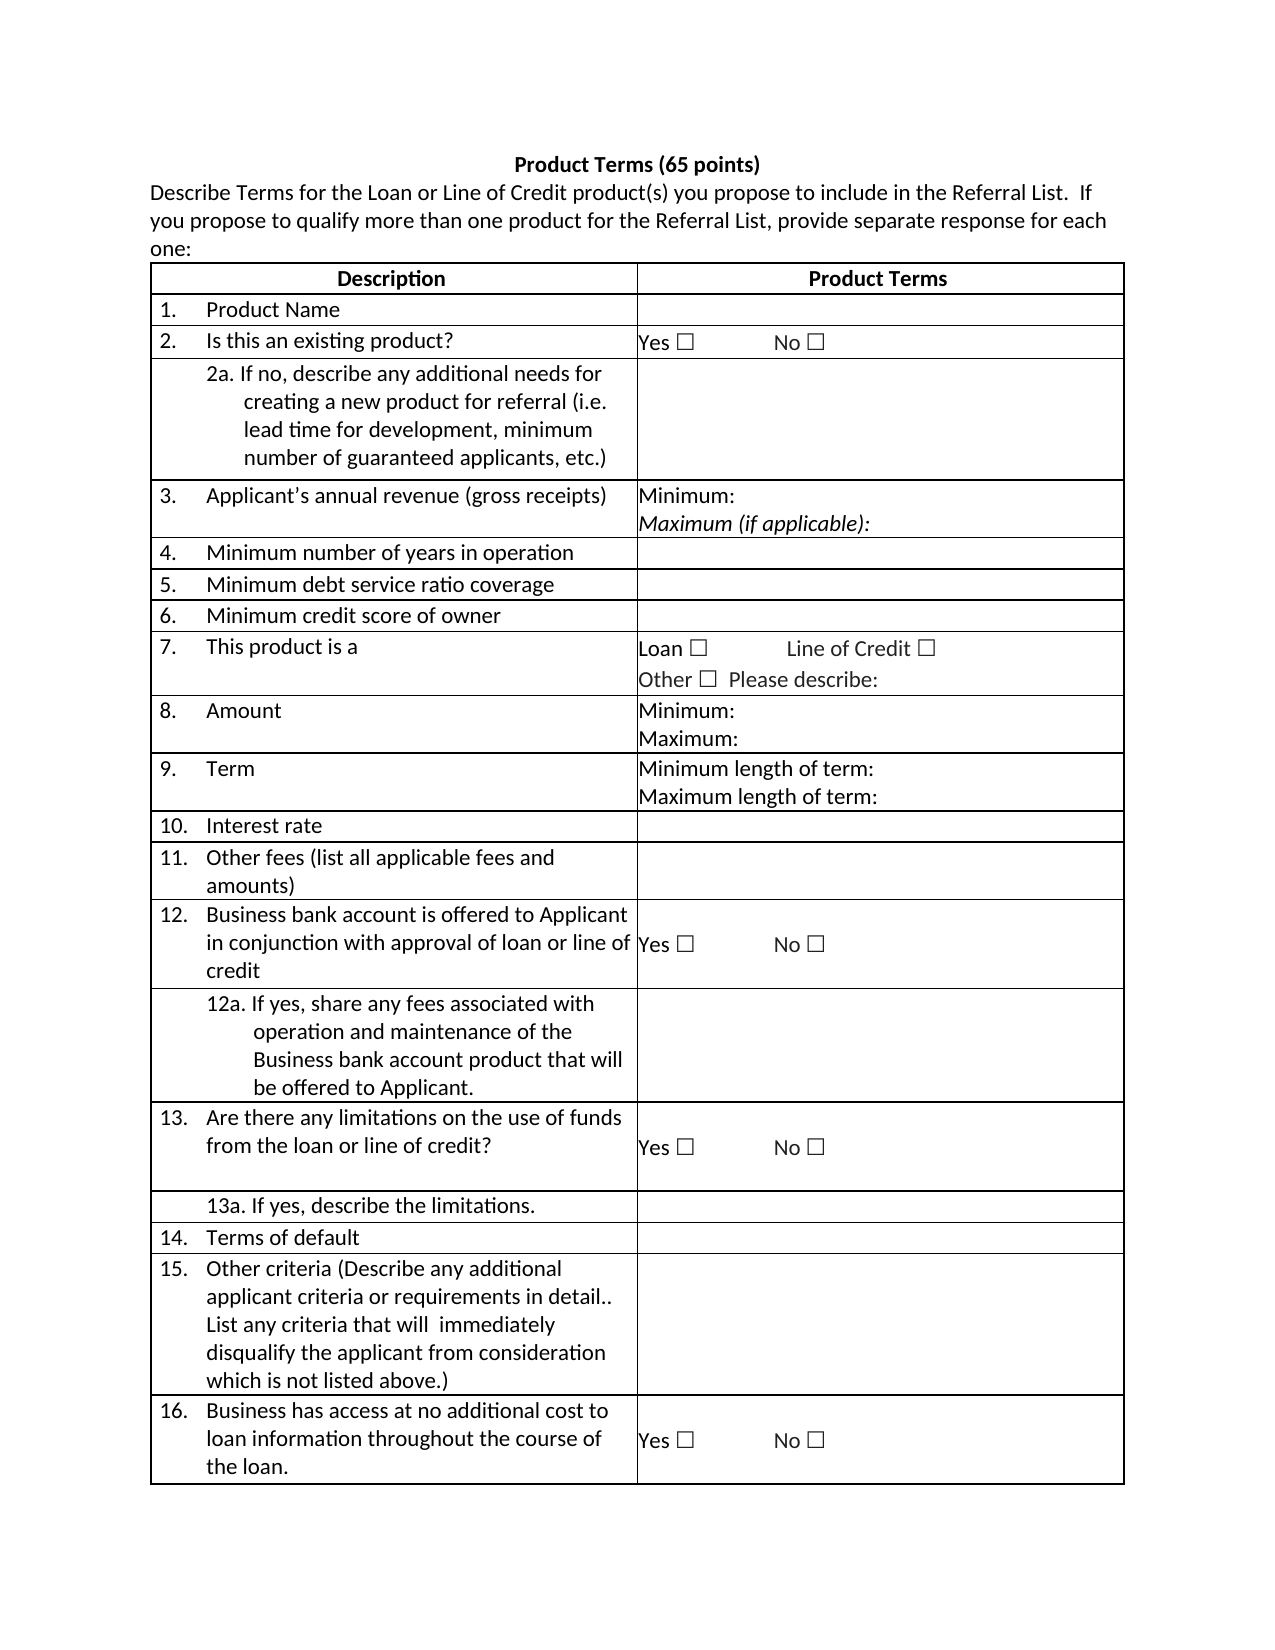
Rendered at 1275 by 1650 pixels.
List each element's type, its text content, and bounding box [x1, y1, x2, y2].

table_cell [638, 538, 1123, 568]
table_cell Minimum number of years in operation [152, 538, 637, 568]
table_cell Other fees (list all applicable fees and amounts) [152, 843, 637, 899]
table_cell [638, 601, 1123, 631]
table_cell Terms of default [152, 1223, 637, 1253]
table_cell 2a. If no, describe any additional needs for creating a new product for referral (i.e. lead time for development, minimum number of guaranteed applicants, etc.) [152, 359, 637, 479]
table_cell Is this an existing product? [152, 326, 637, 357]
table_cell [638, 1192, 1123, 1221]
table_cell Other criteria (Describe any additional applicant criteria or requirements in detail.. List any criteria that will immediately disqualify the applicant from consideration which is not listed above.) [152, 1254, 637, 1394]
table_cell Term [152, 754, 637, 810]
table_cell [638, 359, 1123, 479]
table_cell Are there any limitations on the use of funds from the loan or line of credit? [152, 1103, 637, 1190]
table_cell Product Name [152, 295, 637, 324]
table_cell Applicant’s annual revenue (gross receipts) [152, 481, 637, 537]
table_cell Amount [152, 696, 637, 752]
table_cell [638, 812, 1123, 841]
table_cell 12a. If yes, share any fees associated with operation and maintenance of the Business bank account product that will be offered to Applicant. [152, 989, 637, 1101]
table_cell Minimum credit score of owner [152, 601, 637, 631]
table_cell Yes ☐ No ☐ [638, 1396, 1123, 1483]
table_cell This product is a [152, 632, 637, 695]
table_header Description [152, 264, 637, 293]
text Product Terms (65 points) [150, 150, 1125, 178]
table_cell [638, 295, 1123, 324]
table_cell [638, 1254, 1123, 1394]
table_cell Minimum: Maximum (if applicable): [638, 481, 1123, 537]
table_cell Yes ☐ No ☐ [638, 1103, 1123, 1190]
table_cell Yes ☐ No ☐ [638, 900, 1123, 988]
table_cell [638, 1223, 1123, 1253]
table_cell Business bank account is offered to Applicant in conjunction with approval of loan or line of credit [152, 900, 637, 988]
table_cell Yes ☐ No ☐ [638, 326, 1123, 357]
table_cell Business has access at no additional cost to loan information throughout the course of the loan. [152, 1396, 637, 1483]
table_cell Loan ☐ Line of Credit ☐ Other ☐ Please describe: [638, 632, 1123, 695]
table_header Product Terms [638, 264, 1123, 293]
table_cell [638, 570, 1123, 599]
table_cell Minimum: Maximum: [638, 696, 1123, 752]
table_cell Interest rate [152, 812, 637, 841]
table_cell [638, 989, 1123, 1101]
table_cell Minimum debt service ratio coverage [152, 570, 637, 599]
table_cell 13a. If yes, describe the limitations. [152, 1192, 637, 1221]
table_cell [638, 843, 1123, 899]
table_cell Minimum length of term: Maximum length of term: [638, 754, 1123, 810]
text Describe Terms for the Loan or Line of Credit product(s) you propose to include in the Referral List. If you propose to qualify more than one product for the Referral List, provide separate response for each one: [150, 178, 1125, 262]
